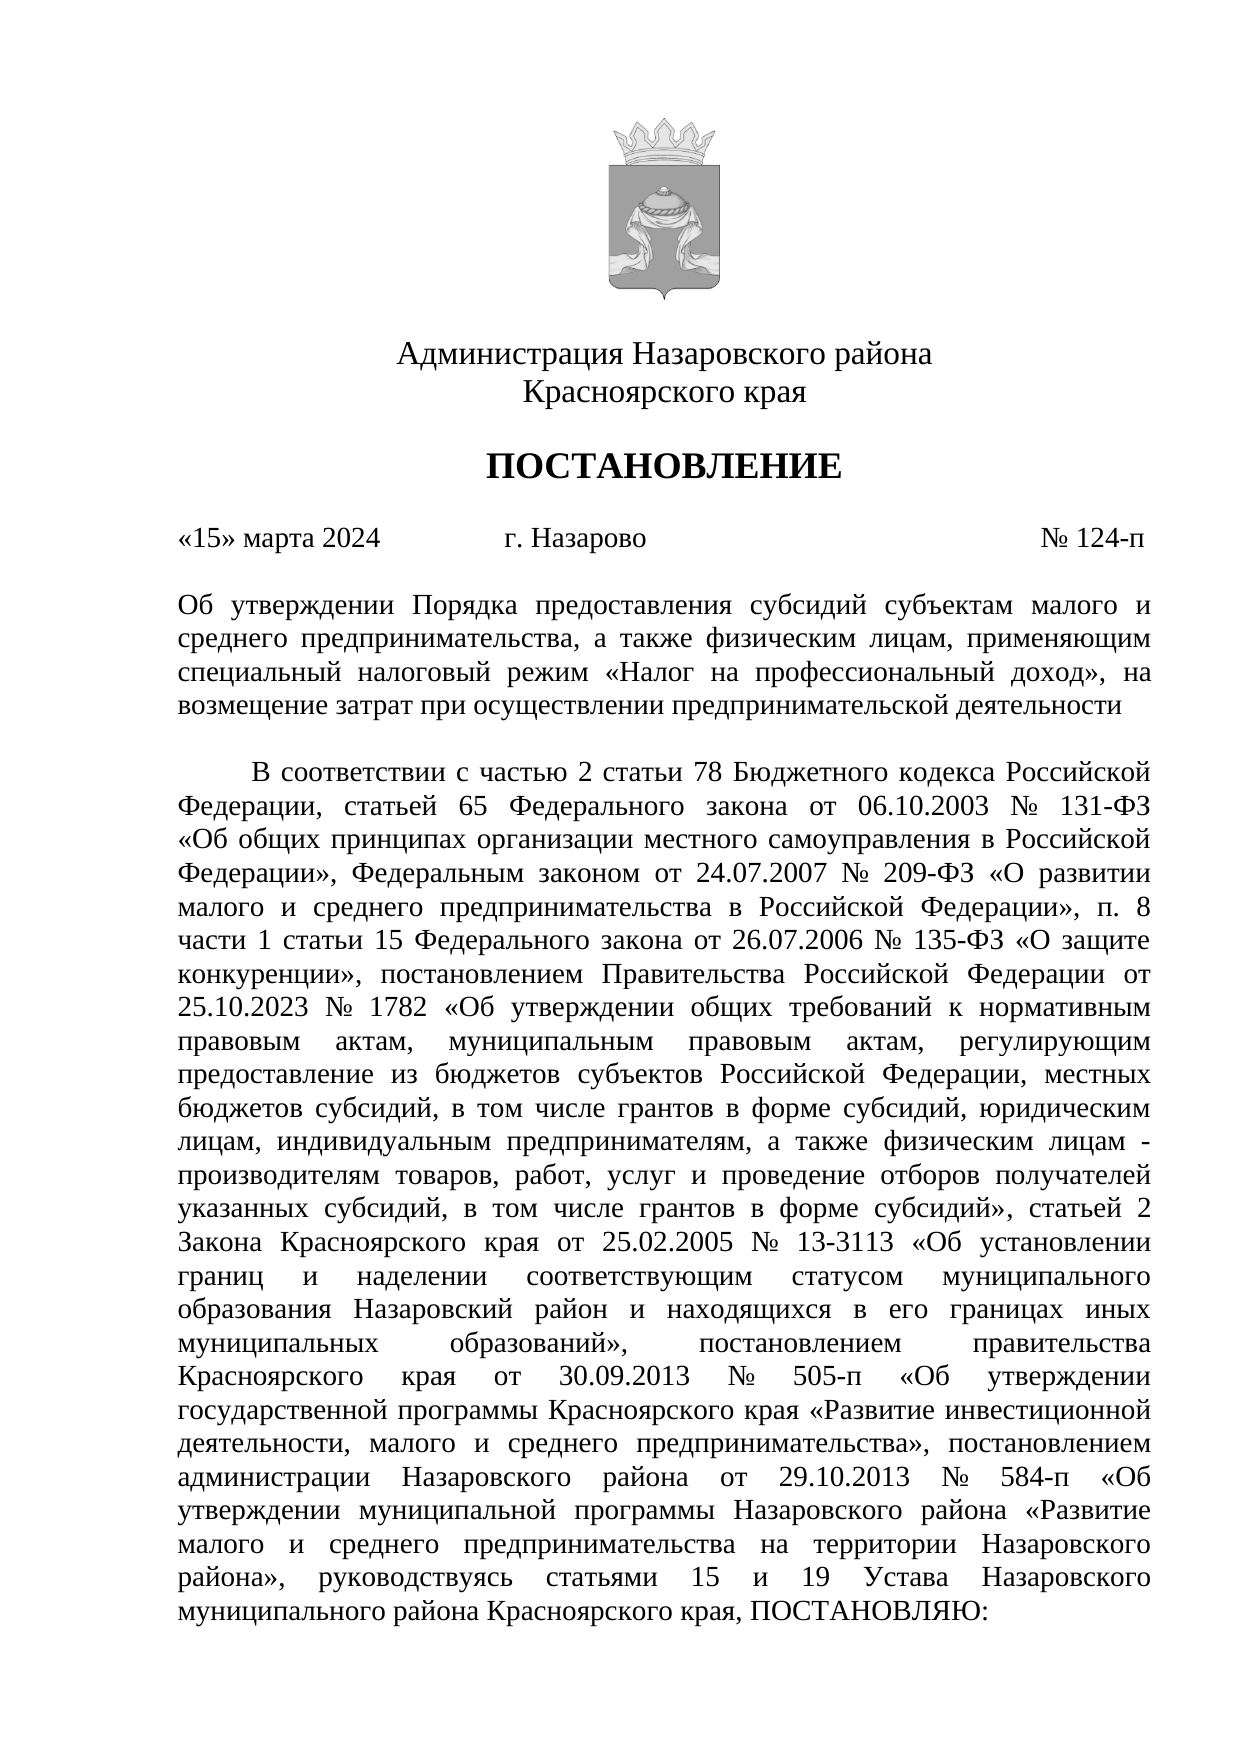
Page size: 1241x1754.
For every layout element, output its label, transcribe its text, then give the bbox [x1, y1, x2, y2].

subtitle ПОСТАНОВЛЕНИЕ [177, 443, 1152, 486]
subtitle Красноярского края [177, 371, 1152, 409]
text «15» марта 2024 г. Назарово № 124-п [177, 520, 1152, 553]
text Об утверждении Порядка предоставления субсидий субъектам малого и среднего предпринимательства, а также физическим лицам, применяющим специальный налоговый режим «Налог на профессиональный доход», на возмещение затрат при осуществлении предпринимательской деятельности [177, 587, 1152, 721]
text В соответствии с частью 2 статьи 78 Бюджетного кодекса Российской Федерации, статьей 65 Федерального закона от 06.10.2003 № 131-ФЗ «Об общих принципах организации местного самоуправления в Российской Федерации», Федеральным законом от 24.07.2007 № 209-ФЗ «О развитии малого и среднего предпринимательства в Российской Федерации», п. 8 части 1 статьи 15 Федерального закона от 26.07.2006 № 135-ФЗ «О защите конкуренции», постановлением Правительства Российской Федерации от 25.10.2023 № 1782 «Об утверждении общих требований к нормативным правовым актам, муниципальным правовым актам, регулирующим предоставление из бюджетов субъектов Российской Федерации, местных бюджетов субсидий, в том числе грантов в форме субсидий, юридическим лицам, индивидуальным предпринимателям, а также физическим лицам - производителям товаров, работ, услуг и проведение отборов получателей указанных субсидий, в том числе грантов в форме субсидий», статьей 2 Закона Красноярского края от 25.02.2005 № 13-3113 «Об установлении границ и наделении соответствующим статусом муниципального образования Назаровский район и находящихся в его границах иных муниципальных образований», постановлением правительства Красноярского края от 30.09.2013 № 505-п «Об утверждении государственной программы Красноярского края «Развитие инвестиционной деятельности, малого и среднего предпринимательства», постановлением администрации Назаровского района от 29.10.2013 № 584-п «Об утверждении муниципальной программы Назаровского района «Развитие малого и среднего предпринимательства на территории Назаровского района», руководствуясь статьями 15 и 19 Устава Назаровского муниципального района Красноярского края, ПОСТАНОВЛЯЮ: [177, 1191, 1152, 1627]
subtitle Администрация Назаровского района [177, 333, 1152, 371]
text В соответствии с частью 2 статьи 78 Бюджетного кодекса Российской Федерации, статьей 65 Федерального закона от 06.10.2003 № 131-ФЗ «Об общих принципах организации местного самоуправления в Российской Федерации», Федеральным законом от 24.07.2007 № 209-ФЗ «О развитии малого и среднего предпринимательства в Российской Федерации», п. 8 части 1 статьи 15 Федерального закона от 26.07.2006 № 135-ФЗ «О защите конкуренции», постановлением Правительства Российской Федерации от 25.10.2023 № 1782 «Об утверждении общих требований к нормативным правовым актам, муниципальным правовым актам, регулирующим предоставление из бюджетов субъектов Российской Федерации, местных бюджетов субсидий, в том числе грантов в форме субсидий, юридическим лицам, индивидуальным предпринимателям, а также физическим лицам - производителям товаров, работ, услуг и проведение отборов получателей указанных субсидий, в том числе грантов в форме субсидий», статьей 2 Закона Красноярского края от 25.02.2005 № 13-3113 «Об установлении границ и наделении соответствующим статусом муниципального образования Назаровский район и находящихся в его границах иных муниципальных образований», постановлением правительства Красноярского края от 30.09.2013 № 505-п «Об утверждении государственной программы Красноярского края «Развитие инвестиционной деятельности, малого и среднего предпринимательства», постановлением администрации Назаровского района от 29.10.2013 № 584-п «Об утверждении муниципальной программы Назаровского района «Развитие малого и среднего предпринимательства на территории Назаровского района», руководствуясь статьями 15 и 19 Устава Назаровского муниципального района Красноярского края, ПОСТАНОВЛЯЮ: [177, 754, 1152, 1023]
picture [608, 118, 720, 300]
